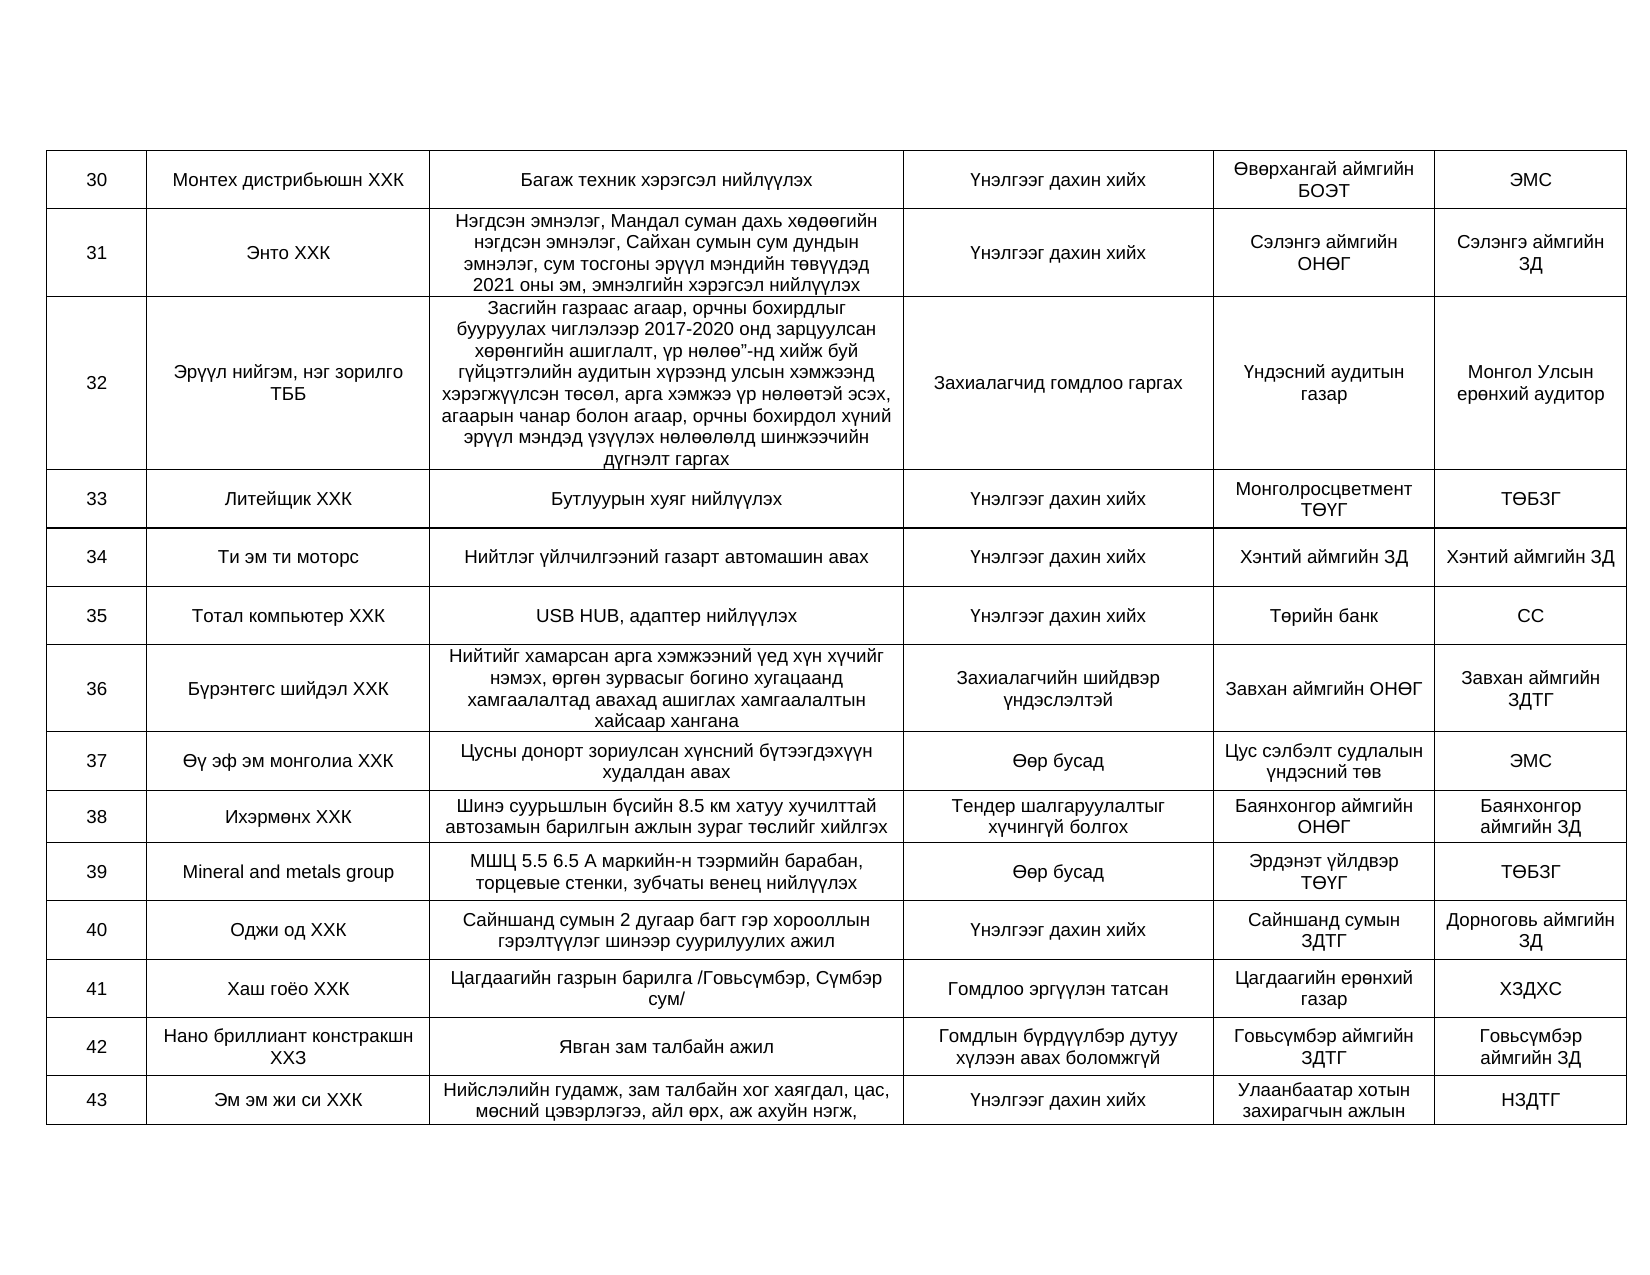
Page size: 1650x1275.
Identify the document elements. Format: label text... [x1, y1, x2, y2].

table_cell ТӨБЗГ [1435, 470, 1626, 527]
table_cell ЭМС [1435, 732, 1626, 790]
table_cell Шинэ суурьшлын бүсийн 8.5 км хатуу хучилттай автозамын барилгын ажлын зураг төслийг хийлгэх [430, 791, 903, 842]
table_cell Говьсүмбэр аймгийн ЗДТГ [1214, 1018, 1434, 1075]
table_cell Хаш гоёо ХХК [147, 960, 429, 1017]
table_cell Өөр бусад [904, 843, 1213, 900]
table_cell Бүрэнтөгс шийдэл ХХК [147, 645, 429, 731]
table_cell 33 [47, 470, 146, 527]
table_cell Гомдлын бүрдүүлбэр дутуу хүлээн авах боломжгүй [904, 1018, 1213, 1075]
table_cell 39 [47, 843, 146, 900]
table_cell 35 [47, 587, 146, 644]
table_cell Литейщик ХХК [147, 470, 429, 527]
table_cell Mineral and metals group [147, 843, 429, 900]
table_cell Үнэлгээг дахин хийх [904, 151, 1213, 208]
table_cell Цусны донорт зориулсан хүнсний бүтээгдэхүүн худалдан авах [430, 732, 903, 790]
table_cell Төрийн банк [1214, 587, 1434, 644]
table_cell Өү эф эм монголиа ХХК [147, 732, 429, 790]
table_cell Нано бриллиант констракшн ХХЗ [147, 1018, 429, 1075]
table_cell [430, 1076, 903, 1124]
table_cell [1214, 1076, 1434, 1124]
table_cell Явган зам талбайн ажил [430, 1018, 903, 1075]
table_cell Өвөрхангай аймгийн БОЭТ [1214, 151, 1434, 208]
table_cell Нийтийг хамарсан арга хэмжээний үед хүн хүчийг нэмэх, өргөн зурвасыг богино хугацаанд хамгаалалтад авахад ашиглах хамгаалалтын хайсаар хангана [430, 645, 903, 731]
table_cell Монголросцветмент ТӨҮГ [1214, 470, 1434, 527]
table_cell Захиалагчид гомдлоо гаргах [904, 297, 1213, 469]
table_cell Үнэлгээг дахин хийх [904, 529, 1213, 586]
table_cell Үнэлгээг дахин хийх [904, 470, 1213, 527]
table_cell 31 [47, 209, 146, 296]
table_cell СС [1435, 587, 1626, 644]
table_cell Говьсүмбэр аймгийн ЗД [1435, 1018, 1626, 1075]
table_cell Захиалагчийн шийдвэр үндэслэлтэй [904, 645, 1213, 731]
table_cell Гомдлоо эргүүлэн татсан [904, 960, 1213, 1017]
table_cell Үнэлгээг дахин хийх [904, 1076, 1213, 1124]
table_cell Энто ХХК [147, 209, 429, 296]
table_cell Баянхонгор аймгийн ЗД [1435, 791, 1626, 842]
table_cell 38 [47, 791, 146, 842]
table_cell Сэлэнгэ аймгийн ОНӨГ [1214, 209, 1434, 296]
table_cell Тендер шалгаруулалтыг хүчингүй болгох [904, 791, 1213, 842]
table_cell Эм эм жи си ХХК [147, 1076, 429, 1124]
table_cell Ти эм ти моторс [147, 529, 429, 586]
table_cell 37 [47, 732, 146, 790]
table_cell Сэлэнгэ аймгийн ЗД [1435, 209, 1626, 296]
table_cell Үнэлгээг дахин хийх [904, 587, 1213, 644]
table_cell Хэнтий аймгийн ЗД [1214, 529, 1434, 586]
table_cell Сайншанд сумын 2 дугаар багт гэр хорооллын гэрэлтүүлэг шинээр суурилуулих ажил [430, 901, 903, 958]
table_cell Засгийн газраас агаар, орчны бохирдлыг бууруулах чиглэлээр 2017-2020 онд зарцуулсан хөрөнгийн ашиглалт, үр нөлөө”-нд хийж буй гүйцэтгэлийн аудитын хүрээнд улсын хэмжээнд хэрэгжүүлсэн төсөл, арга хэмжээ үр нөлөөтэй эсэх, агаарын чанар болон агаар, орчны бохирдол хүний эрүүл мэндэд үзүүлэх нөлөөлөлд шинжээчийн дүгнэлт гаргах [430, 297, 903, 469]
table_cell 40 [47, 901, 146, 958]
table_cell Багаж техник хэрэгсэл нийлүүлэх [430, 151, 903, 208]
table_cell Монтех дистрибьюшн ХХК [147, 151, 429, 208]
table_cell 43 [47, 1076, 146, 1124]
table_cell Бутлуурын хуяг нийлүүлэх [430, 470, 903, 527]
table_cell ТӨБЗГ [1435, 843, 1626, 900]
table_cell ЭМС [1435, 151, 1626, 208]
table_cell Сайншанд сумын ЗДТГ [1214, 901, 1434, 958]
table_cell 30 [47, 151, 146, 208]
table_cell Цус сэлбэлт судлалын үндэсний төв [1214, 732, 1434, 790]
table_cell НЗДТГ [1435, 1076, 1626, 1124]
table_cell Дорноговь аймгийн ЗД [1435, 901, 1626, 958]
table_cell Цагдаагийн газрын барилга /Говьсүмбэр, Сүмбэр сум/ [430, 960, 903, 1017]
table_cell Үнэлгээг дахин хийх [904, 209, 1213, 296]
table_cell Баянхонгор аймгийн ОНӨГ [1214, 791, 1434, 842]
table_cell Оджи од ХХК [147, 901, 429, 958]
table_cell ХЗДХС [1435, 960, 1626, 1017]
table_cell Завхан аймгийн ОНӨГ [1214, 645, 1434, 731]
table_cell Ихэрмөнх ХХК [147, 791, 429, 842]
table_cell USB HUB, адаптер нийлүүлэх [430, 587, 903, 644]
table_cell Нэгдсэн эмнэлэг, Мандал суман дахь хөдөөгийн нэгдсэн эмнэлэг, Сайхан сумын сум дундын эмнэлэг, сум тосгоны эрүүл мэндийн төвүүдэд 2021 оны эм, эмнэлгийн хэрэгсэл нийлүүлэх [430, 209, 903, 296]
table_cell 32 [47, 297, 146, 469]
table_cell Цагдаагийн ерөнхий газар [1214, 960, 1434, 1017]
table_cell Хэнтий аймгийн ЗД [1435, 529, 1626, 586]
table_cell Үндэсний аудитын газар [1214, 297, 1434, 469]
table_cell Эрдэнэт үйлдвэр ТӨҮГ [1214, 843, 1434, 900]
table_cell МШЦ 5.5 6.5 А маркийн-н тээрмийн барабан, торцевые стенки, зубчаты венец нийлүүлэх [430, 843, 903, 900]
table_cell 34 [47, 529, 146, 586]
table_cell Эрүүл нийгэм, нэг зорилго ТББ [147, 297, 429, 469]
table_cell 36 [47, 645, 146, 731]
table_cell Өөр бусад [904, 732, 1213, 790]
table_cell Нийтлэг үйлчилгээний газарт автомашин авах [430, 529, 903, 586]
table_cell 42 [47, 1018, 146, 1075]
table_cell Үнэлгээг дахин хийх [904, 901, 1213, 958]
table_cell Тотал компьютер ХХК [147, 587, 429, 644]
table_cell 41 [47, 960, 146, 1017]
table_cell Завхан аймгийн ЗДТГ [1435, 645, 1626, 731]
table_cell Монгол Улсын ерөнхий аудитор [1435, 297, 1626, 469]
